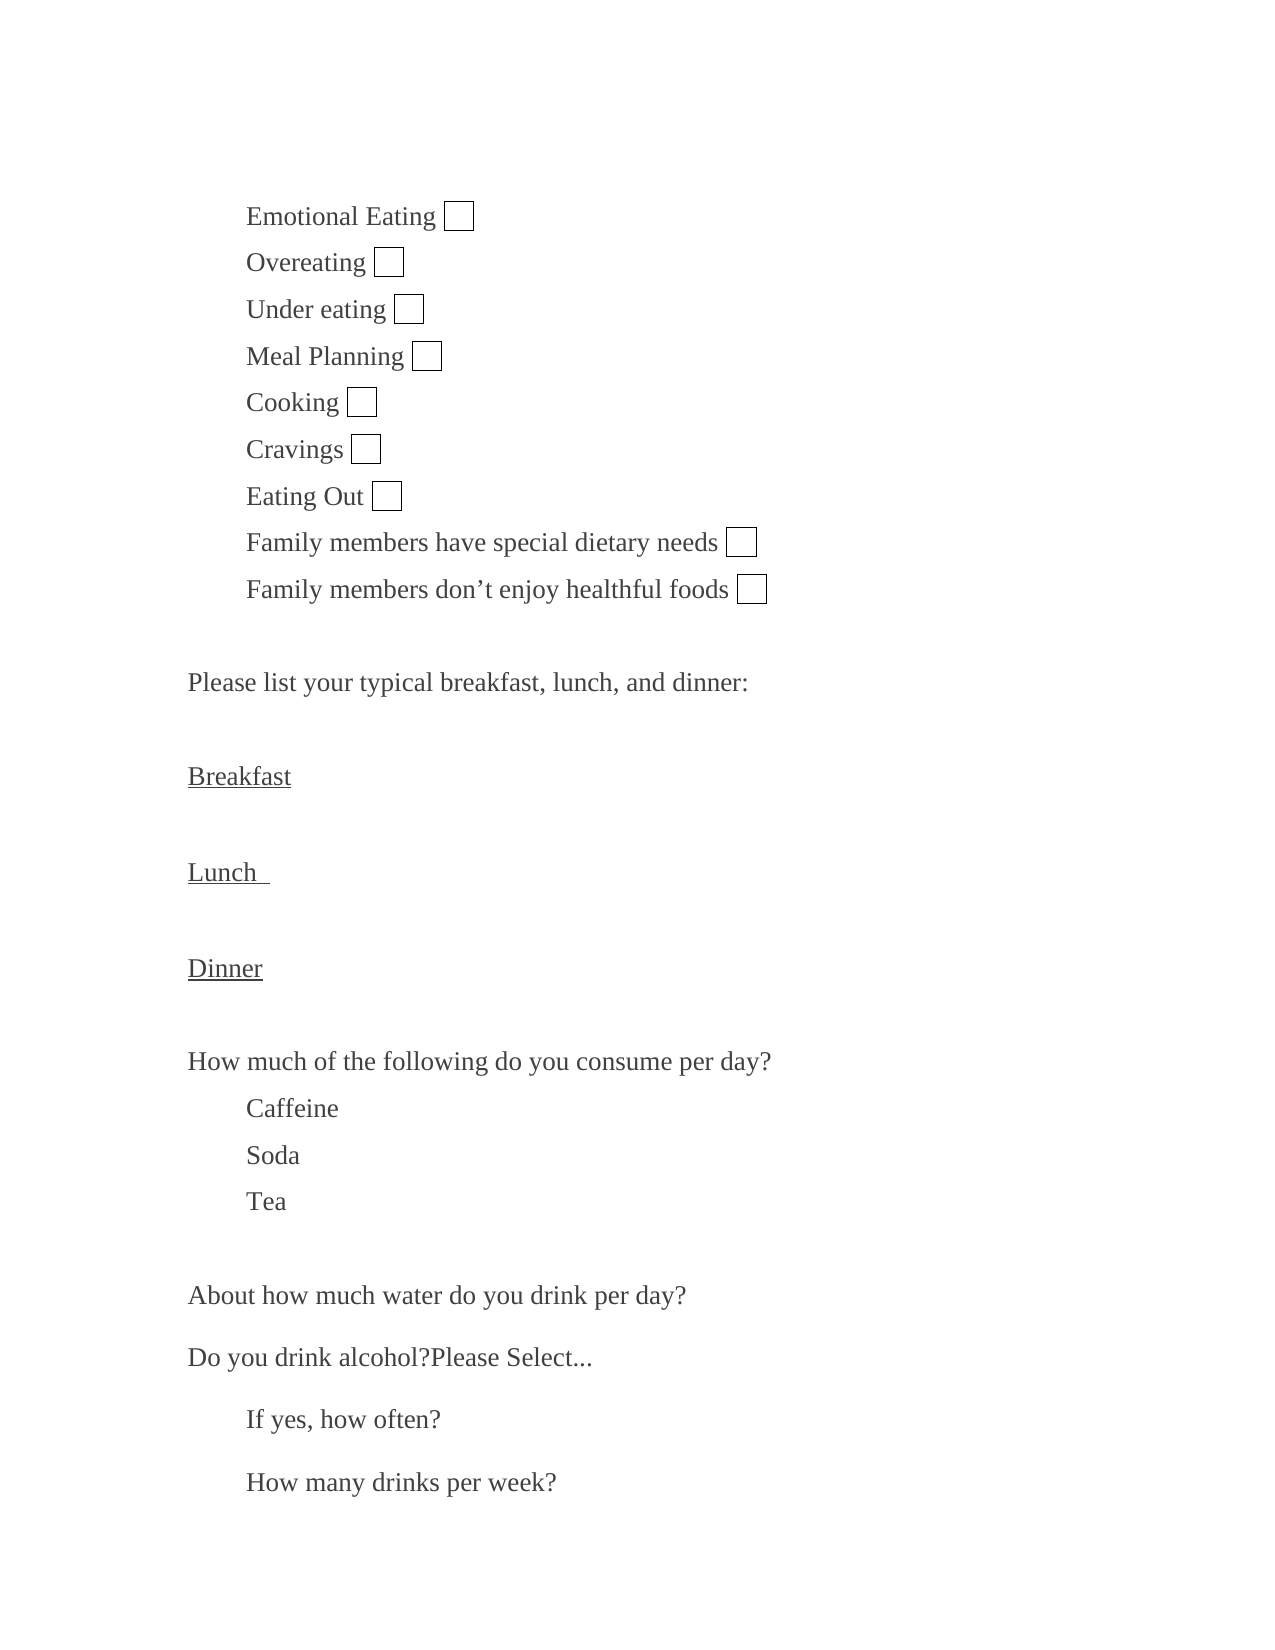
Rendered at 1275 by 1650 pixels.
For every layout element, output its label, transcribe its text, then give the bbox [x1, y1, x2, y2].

text Soda [187, 1139, 1087, 1170]
text If yes, how often? [187, 1403, 1087, 1434]
text Under eating [187, 293, 1087, 324]
text How many drinks per week? [187, 1466, 1087, 1497]
text Meal Planning [187, 339, 1087, 371]
text Breakfast [187, 759, 1087, 791]
text Emotional Eating [187, 199, 1087, 231]
text Family members have special dietary needs [187, 526, 1087, 557]
text Caffeine [187, 1092, 1087, 1123]
text Cooking [187, 386, 1087, 417]
text Overeating [187, 246, 1087, 277]
text Lunch [187, 856, 1087, 887]
text About how much water do you drink per day? [187, 1279, 1087, 1310]
text How much of the following do you consume per day? [187, 1045, 1087, 1077]
text Please list your typical breakfast, lunch, and dinner: [187, 666, 1087, 697]
text Eating Out [187, 479, 1087, 511]
text Cravings [187, 433, 1087, 464]
text Dinner [187, 952, 1087, 983]
text Family members don’t enjoy healthful foods [187, 573, 1087, 604]
text Tea [187, 1185, 1087, 1217]
text Do you drink alcohol? [187, 1341, 1087, 1372]
